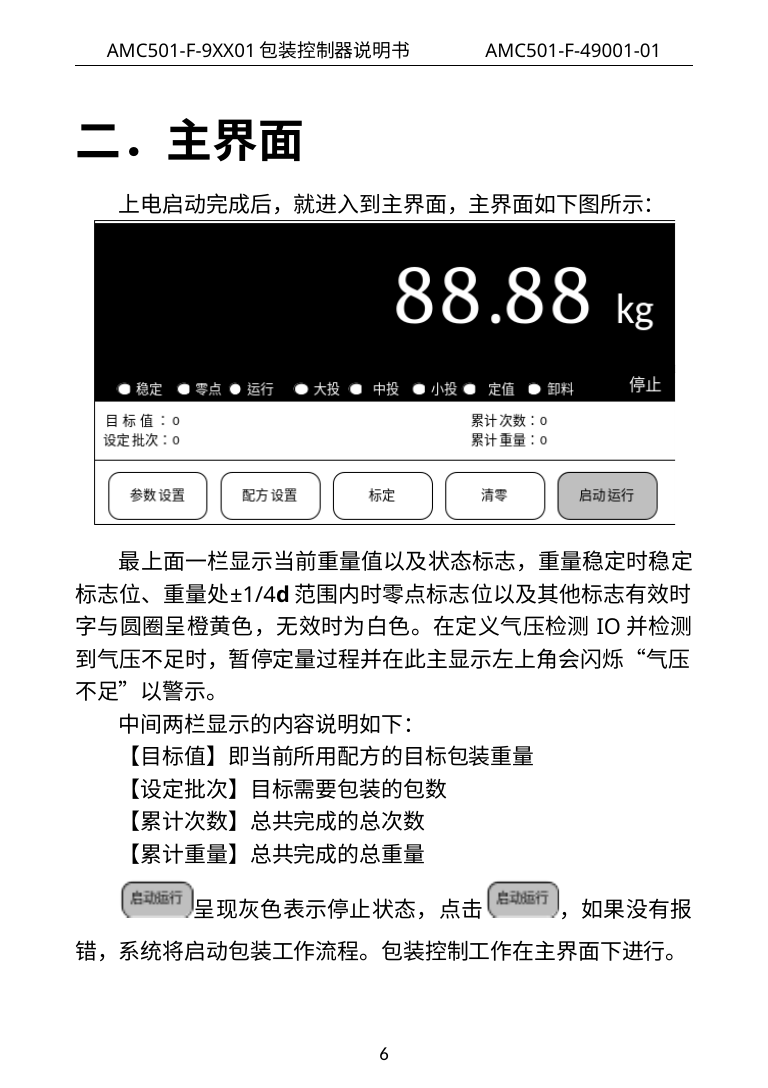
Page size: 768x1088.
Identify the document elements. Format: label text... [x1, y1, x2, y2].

text 【累计次数】总共完成的总次数 [75, 804, 693, 836]
text 中间两栏显示的内容说明如下： [75, 706, 693, 739]
text 呈现灰色表示停止状态，点击，如果没有报错，系统将启动包装工作流程。包装控制工作在主界面下进行。 [75, 869, 693, 966]
text 【设定批次】目标需要包装的包数 [75, 771, 693, 804]
subtitle 二．主界面 [75, 89, 693, 186]
text 【目标值】即当前所用配方的目标包装重量 [75, 739, 693, 771]
text 【累计重量】总共完成的总重量 [75, 836, 693, 869]
text 上电启动完成后，就进入到主界面，主界面如下图所示： [75, 186, 693, 219]
text 最上面一栏显示当前重量值以及状态标志，重量稳定时稳定标志位、重量处±1/4d范围内时零点标志位以及其他标志有效时字与圆圈呈橙黄色，无效时为白色。在定义气压检测IO并检测到气压不足时，暂停定量过程并在此主显示左上角会闪烁“气压不足”以警示。 [75, 544, 693, 706]
